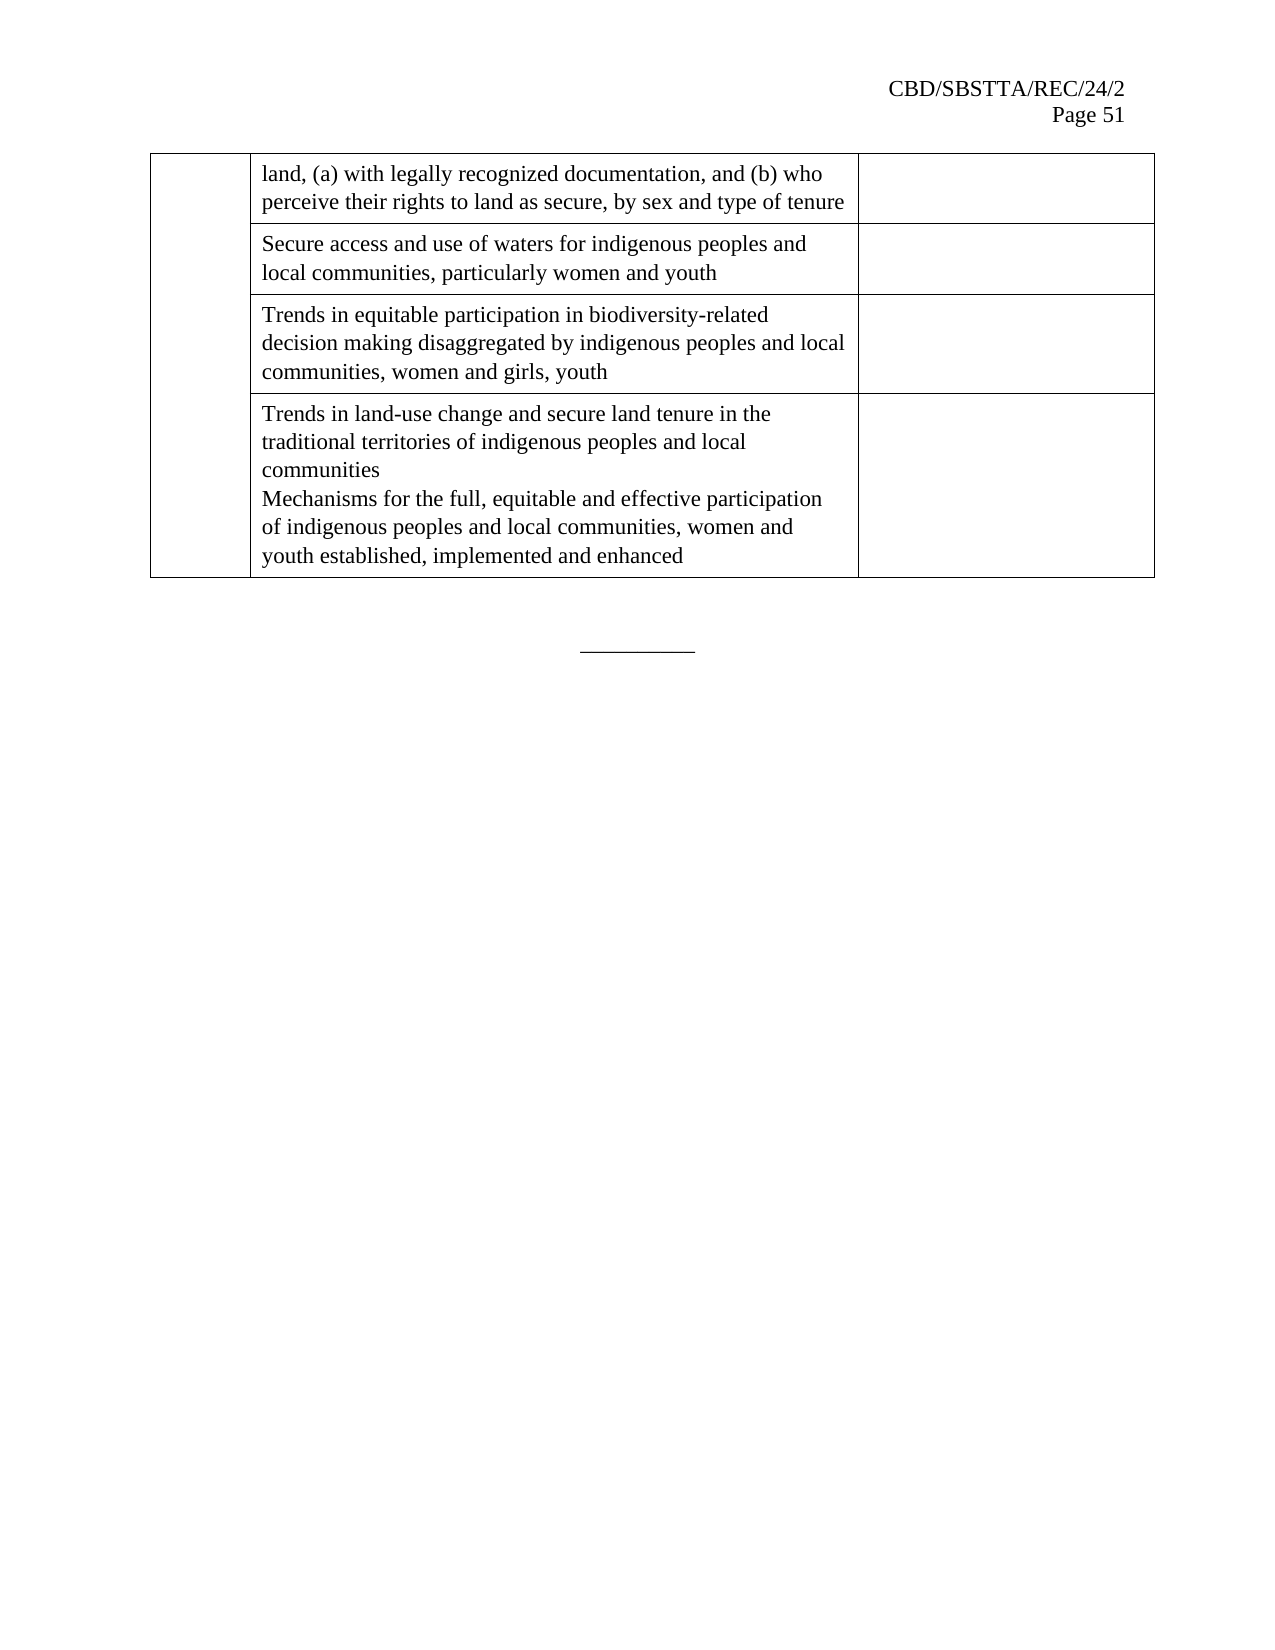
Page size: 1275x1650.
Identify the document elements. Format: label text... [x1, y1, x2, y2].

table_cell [251, 154, 858, 223]
table_cell [859, 224, 1154, 293]
table_cell [859, 295, 1154, 392]
table_cell Trends in equitable participation in biodiversity-related decision making disaggregated by indigenous peoples and local communities, women and girls, youth [251, 295, 858, 392]
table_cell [859, 154, 1154, 223]
table_cell Secure access and use of waters for indigenous peoples and local communities, particularly women and youth [251, 224, 858, 293]
text __________ [150, 629, 1125, 655]
table_cell Trends in land-use change and secure land tenure in the traditional territories of indigenous peoples and local communities Mechanisms for the full, equitable and effective participation of indigenous peoples and local communities, women and youth established, implemented and enhanced [251, 394, 858, 577]
table_cell [859, 394, 1154, 577]
